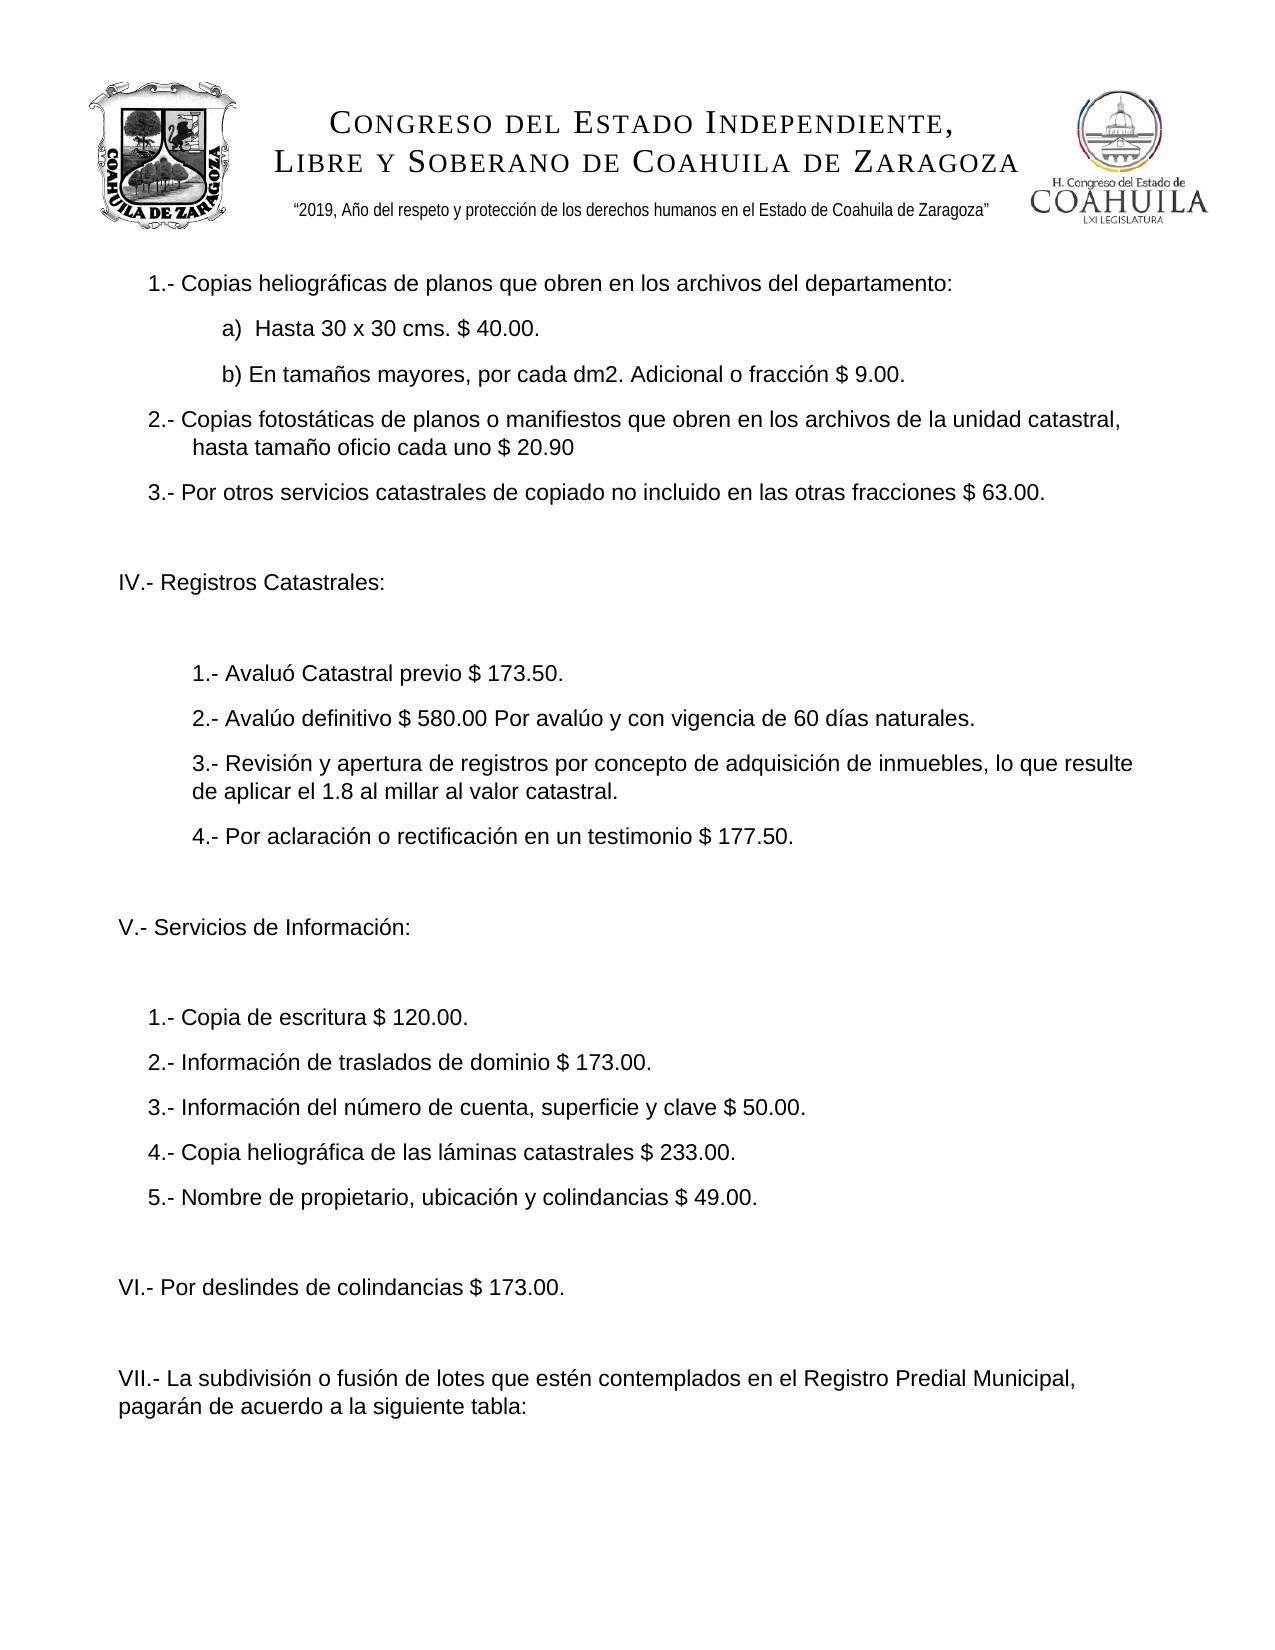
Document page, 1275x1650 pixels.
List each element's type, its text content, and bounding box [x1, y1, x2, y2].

text VII.- La subdivisión o fusión de lotes que estén contemplados en el Registro Predial Municipal, pagarán de acuerdo a la siguiente tabla: [118, 1364, 1157, 1419]
text V.- Servicios de Información: [118, 913, 1157, 940]
picture [1020, 85, 1214, 229]
text 2.- Copias fotostáticas de planos o manifiestos que obren en los archivos de la unidad catastral, hasta tamaño oficio cada uno $ 20.90 [148, 406, 1157, 460]
text IV.- Registros Catastrales: [118, 569, 1157, 596]
text 1.- Copia de escritura $ 120.00. [148, 1004, 1157, 1030]
text 3.- Revisión y apertura de registros por concepto de adquisición de inmuebles, lo que resulte de aplicar el 1.8 al millar al valor catastral. [192, 750, 1157, 804]
text 3.- Información del número de cuenta, superficie y clave $ 50.00. [148, 1094, 1157, 1120]
text 4.- Copia heliográfica de las láminas catastrales $ 233.00. [148, 1139, 1157, 1165]
text 4.- Por aclaración o rectificación en un testimonio $ 177.50. [192, 823, 1157, 850]
text 5.- Nombre de propietario, ubicación y colindancias $ 49.00. [148, 1184, 1157, 1211]
text 2.- Información de traslados de dominio $ 173.00. [148, 1049, 1157, 1075]
text VI.- Por deslindes de colindancias $ 173.00. [118, 1274, 1157, 1301]
text b) En tamaños mayores, por cada dm2. Adicional o fracción $ 9.00. [222, 361, 1157, 387]
text 2.- Avalúo definitivo $ 580.00 Por avalúo y con vigencia de 60 días naturales. [192, 705, 1157, 731]
text 3.- Por otros servicios catastrales de copiado no incluido en las otras fracciones $ 63.00. [148, 479, 1157, 506]
text a) Hasta 30 x 30 cms. $ 40.00. [222, 315, 1157, 342]
text 1.- Copias heliográficas de planos que obren en los archivos del departamento: [148, 270, 1157, 297]
text 1.- Avaluó Catastral previo $ 173.50. [192, 659, 1157, 686]
picture [88, 82, 237, 229]
